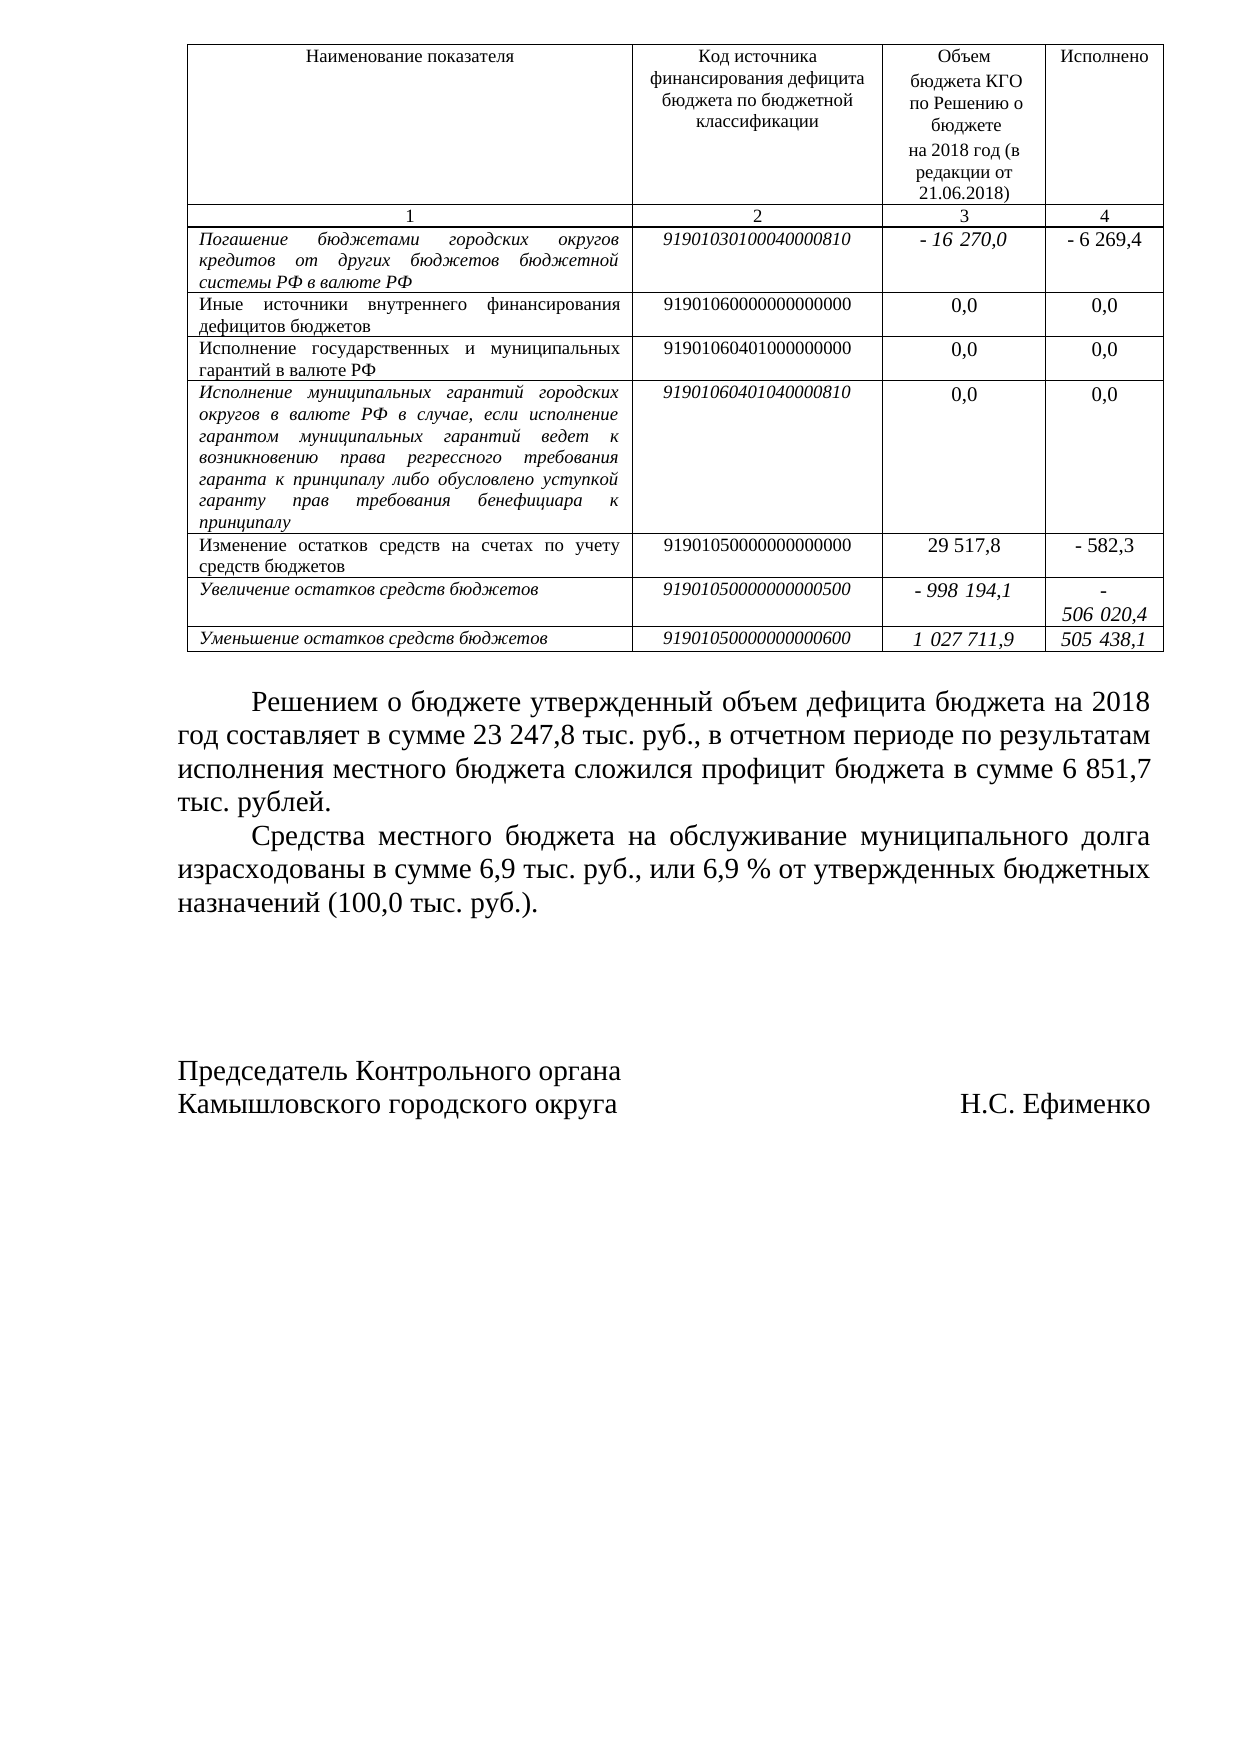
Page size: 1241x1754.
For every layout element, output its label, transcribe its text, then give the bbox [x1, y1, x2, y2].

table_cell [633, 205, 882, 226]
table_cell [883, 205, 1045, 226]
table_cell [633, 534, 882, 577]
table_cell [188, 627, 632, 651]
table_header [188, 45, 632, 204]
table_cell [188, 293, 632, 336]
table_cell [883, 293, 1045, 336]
text Средства местного бюджета на обслуживание муниципального долга израсходованы в сумме 6,9 тыс. руб., или 6,9 % от утвержденных бюджетных назначений (100,0 тыс. руб.). [177, 818, 1152, 918]
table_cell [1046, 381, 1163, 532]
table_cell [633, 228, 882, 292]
text Камышловского городского округа Н.С. Ефименко [177, 1086, 1152, 1120]
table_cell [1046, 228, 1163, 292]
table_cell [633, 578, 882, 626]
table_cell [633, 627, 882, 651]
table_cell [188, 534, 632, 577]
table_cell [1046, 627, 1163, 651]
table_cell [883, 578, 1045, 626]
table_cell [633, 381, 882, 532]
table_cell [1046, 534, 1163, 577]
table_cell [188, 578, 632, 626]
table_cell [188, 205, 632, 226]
text Решением о бюджете утвержденный объем дефицита бюджета на 2018 год составляет в сумме 23 247,8 тыс. руб., в отчетном периоде по результатам исполнения местного бюджета сложился профицит бюджета в сумме 6 851,7 тыс. рублей. [177, 684, 1152, 818]
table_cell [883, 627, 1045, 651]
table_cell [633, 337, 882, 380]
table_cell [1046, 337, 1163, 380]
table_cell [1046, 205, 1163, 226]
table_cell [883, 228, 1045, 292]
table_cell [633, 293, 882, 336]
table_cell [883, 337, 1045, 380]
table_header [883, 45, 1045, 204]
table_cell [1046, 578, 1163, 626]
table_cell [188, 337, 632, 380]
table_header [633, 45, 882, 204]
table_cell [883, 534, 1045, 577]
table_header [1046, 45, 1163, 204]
text Председатель Контрольного органа [177, 1053, 1152, 1086]
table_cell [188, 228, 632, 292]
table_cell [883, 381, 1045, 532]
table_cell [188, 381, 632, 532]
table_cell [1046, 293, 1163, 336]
